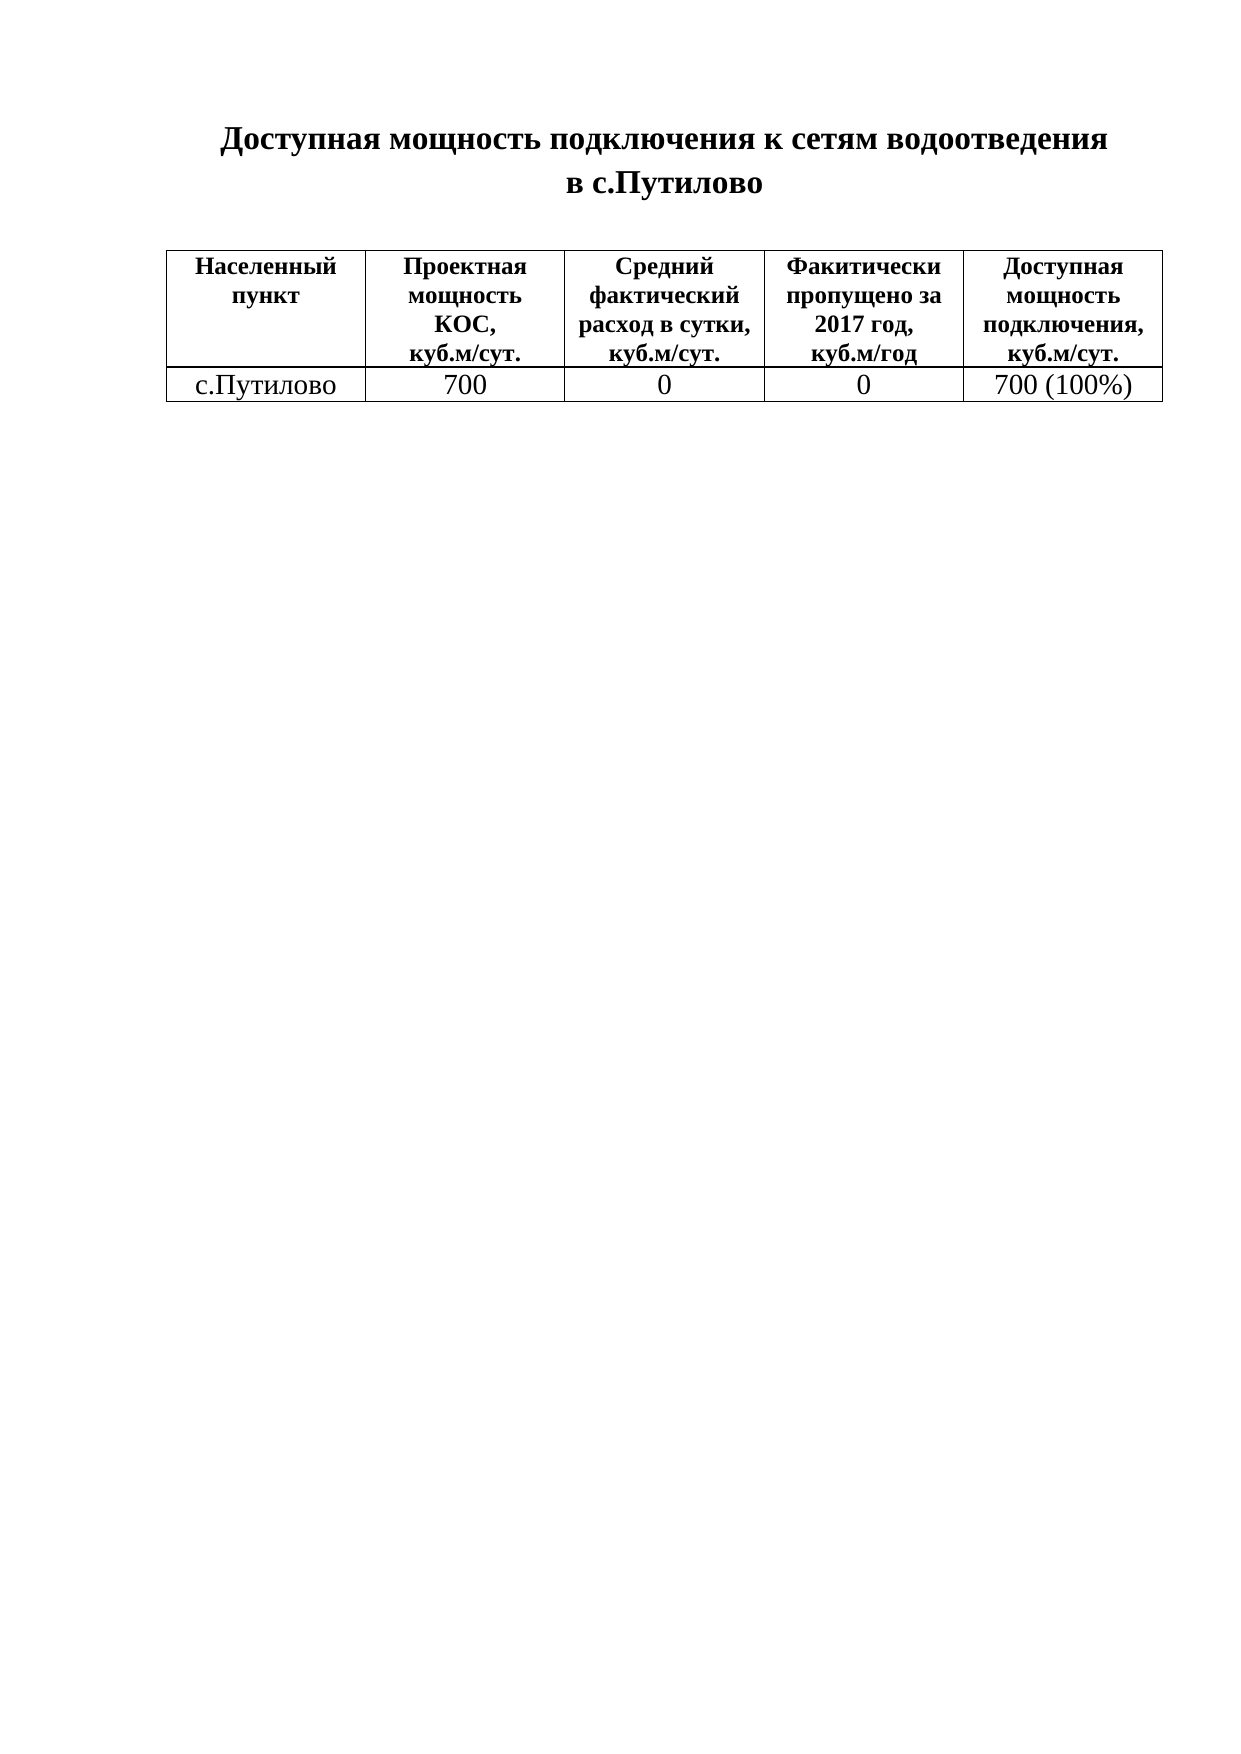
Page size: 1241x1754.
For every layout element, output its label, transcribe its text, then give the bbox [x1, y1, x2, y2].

text в с.Путилово [177, 162, 1152, 201]
table_cell с.Путилово [167, 368, 365, 401]
text Доступная мощность подключения к сетям водоотведения [177, 118, 1152, 156]
table_cell 700 (100%) [964, 368, 1162, 401]
table_header Проектная мощность КОС, куб.м/сут. [366, 251, 564, 366]
table_cell 700 [366, 368, 564, 401]
table_header Населенный пункт [167, 251, 365, 366]
table_header Средний фактический расход в сутки, куб.м/сут. [565, 251, 764, 366]
table_cell 0 [565, 368, 764, 401]
table_cell 0 [765, 368, 963, 401]
table_header Доступная мощность подключения, куб.м/сут. [964, 251, 1162, 366]
table_header Факитически пропущено за 2017 год, куб.м/год [765, 251, 963, 366]
